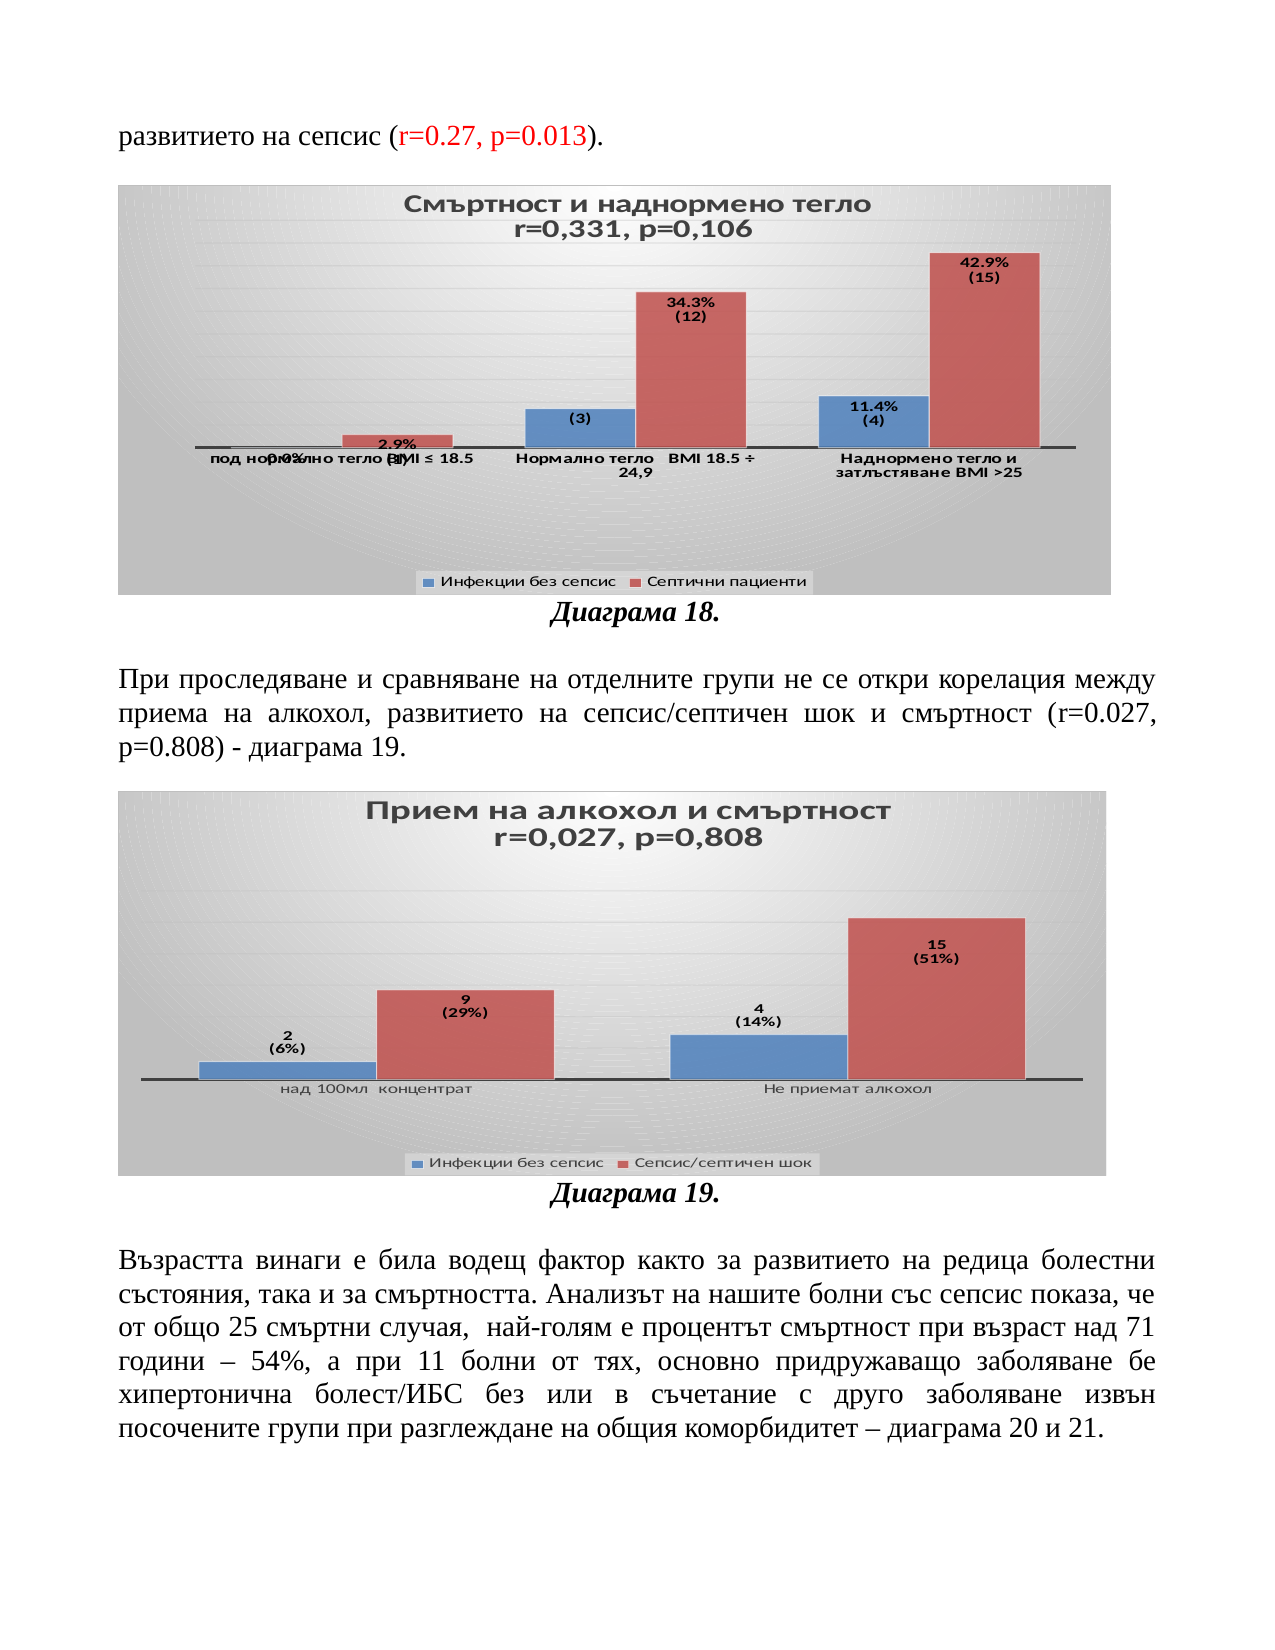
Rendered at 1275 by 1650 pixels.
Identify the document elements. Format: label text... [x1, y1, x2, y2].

text Диаграма 18. [118, 594, 1157, 628]
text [118, 118, 1157, 152]
text При проследяване и сравняване на отделните групи не се откри корелация между приема на алкохол, развитието на сепсис/септичен шок и смъртност (r=0.027, р=0.808) - диаграма 19. [118, 662, 1157, 762]
text Диаграма 19. [118, 1175, 1157, 1209]
text Възрастта винаги е била водещ фактор както за развитието на редица болестни състояния, така и за смъртността. Анализът на нашите болни със сепсис показа, че от общо 25 смъртни случая, най-голям е процентът смъртност при възраст над 71 години – 54%, а при 11 болни от тях, основно придружаващо заболяване бе хипертонична болест/ИБС без или в съчетание с друго заболяване извън посочените групи при разглеждане на общия коморбидитет – диаграма 20 и 21. [118, 1242, 1157, 1444]
